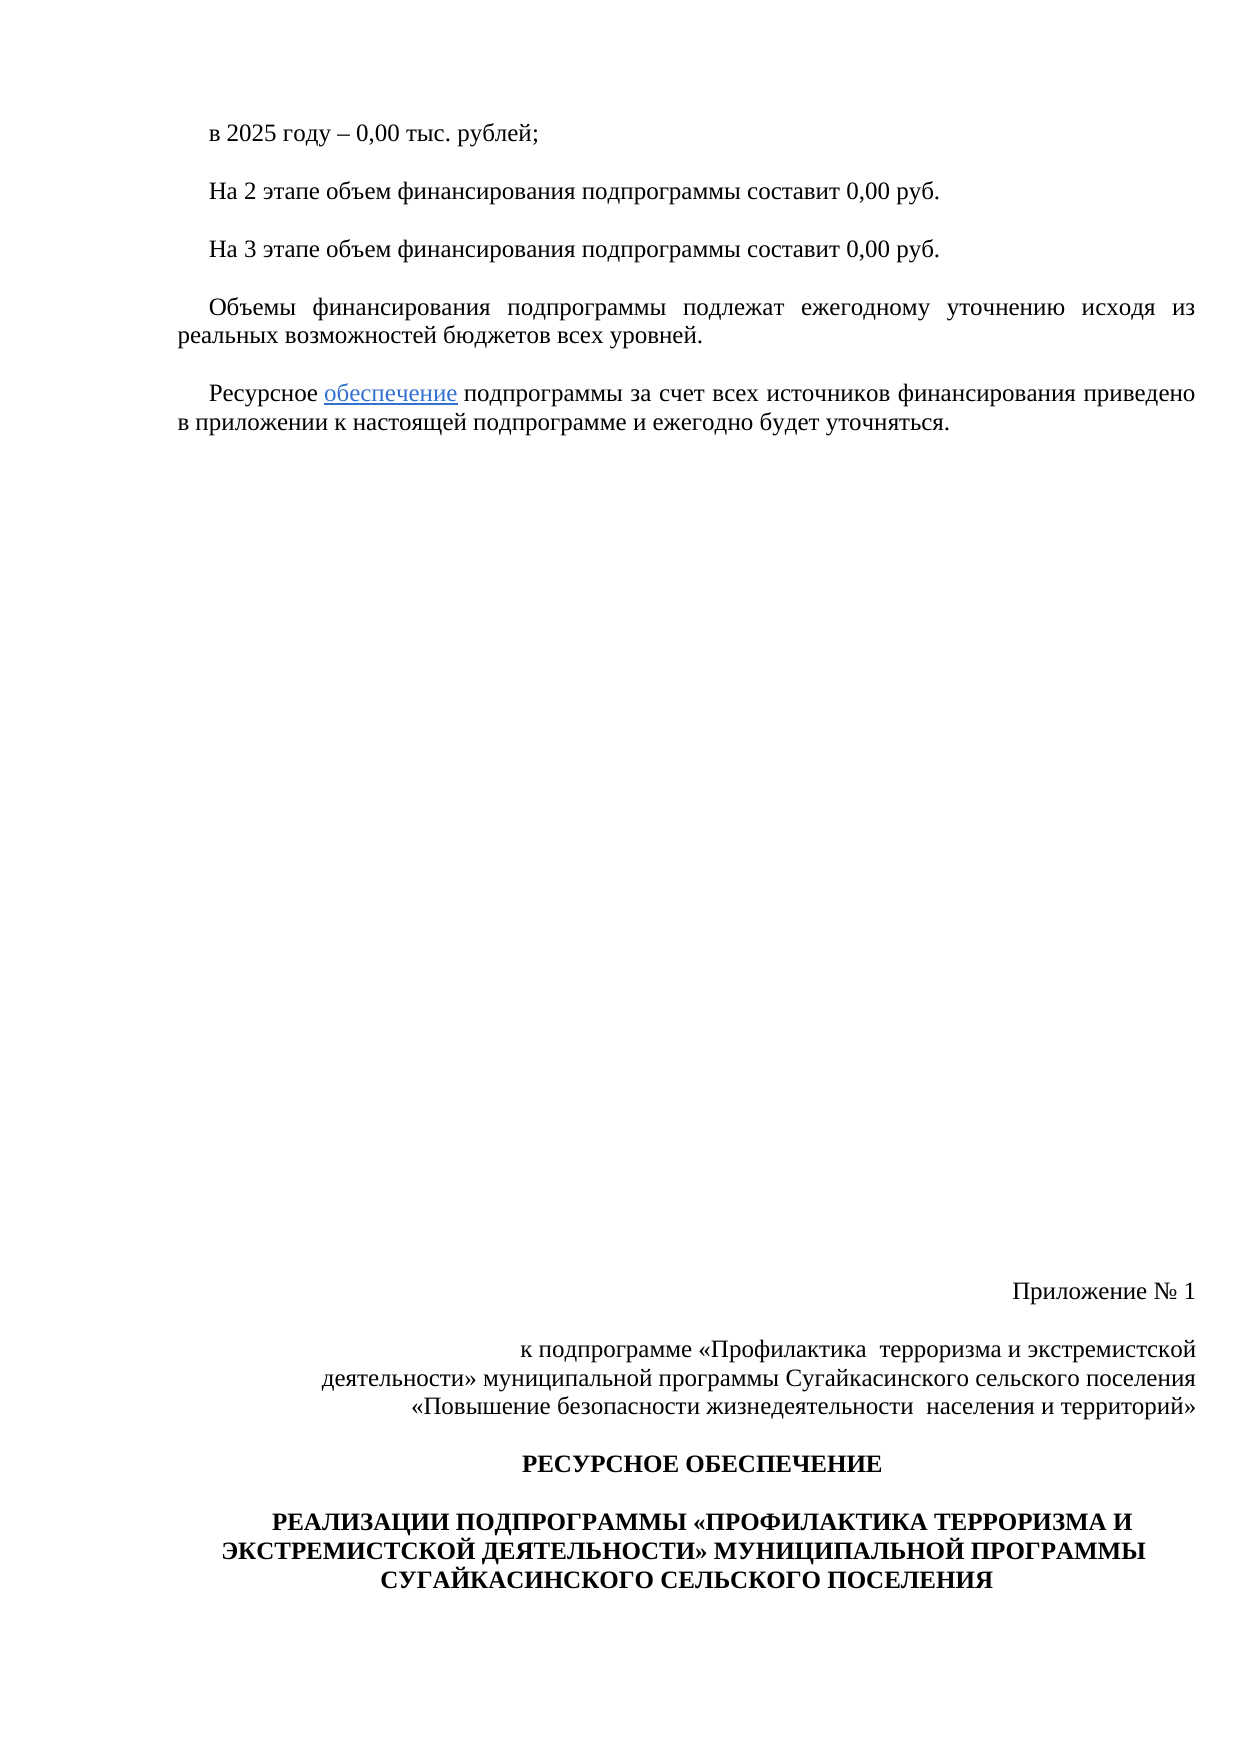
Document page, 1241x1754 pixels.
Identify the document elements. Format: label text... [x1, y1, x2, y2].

text На 3 этапе объем финансирования подпрограммы составит 0,00 руб. [177, 234, 1196, 263]
text Ресурсное обеспечение подпрограммы за счет всех источников финансирования приведено в приложении к настоящей подпрограмме и ежегодно будет уточняться. [177, 378, 1196, 436]
text Приложение № 1 [177, 1276, 1196, 1305]
text На 2 этапе объем финансирования подпрограммы составит 0,00 руб. [177, 176, 1196, 205]
text к подпрограмме «Профилактика терроризма и экстремистской деятельности» муниципальной программы Сугайкасинского сельского поселения «Повышение безопасности жизнедеятельности населения и территорий» [177, 1334, 1196, 1420]
text РЕАЛИЗАЦИИ ПОДПРОГРАММЫ «ПРОФИЛАКТИКА ТЕРРОРИЗМА И ЭКСТРЕМИСТСКОЙ ДЕЯТЕЛЬНОСТИ» МУНИЦИПАЛЬНОЙ ПРОГРАММЫ СУГАЙКАСИНСКОГО СЕЛЬСКОГО ПОСЕЛЕНИЯ [177, 1507, 1196, 1593]
text Объемы финансирования подпрограммы подлежат ежегодному уточнению исходя из реальных возможностей бюджетов всех уровней. [177, 292, 1196, 349]
text в 2025 году – 0,00 тыс. рублей; [177, 118, 1196, 147]
text РЕСУРСНОЕ ОБЕСПЕЧЕНИЕ [177, 1449, 1196, 1478]
